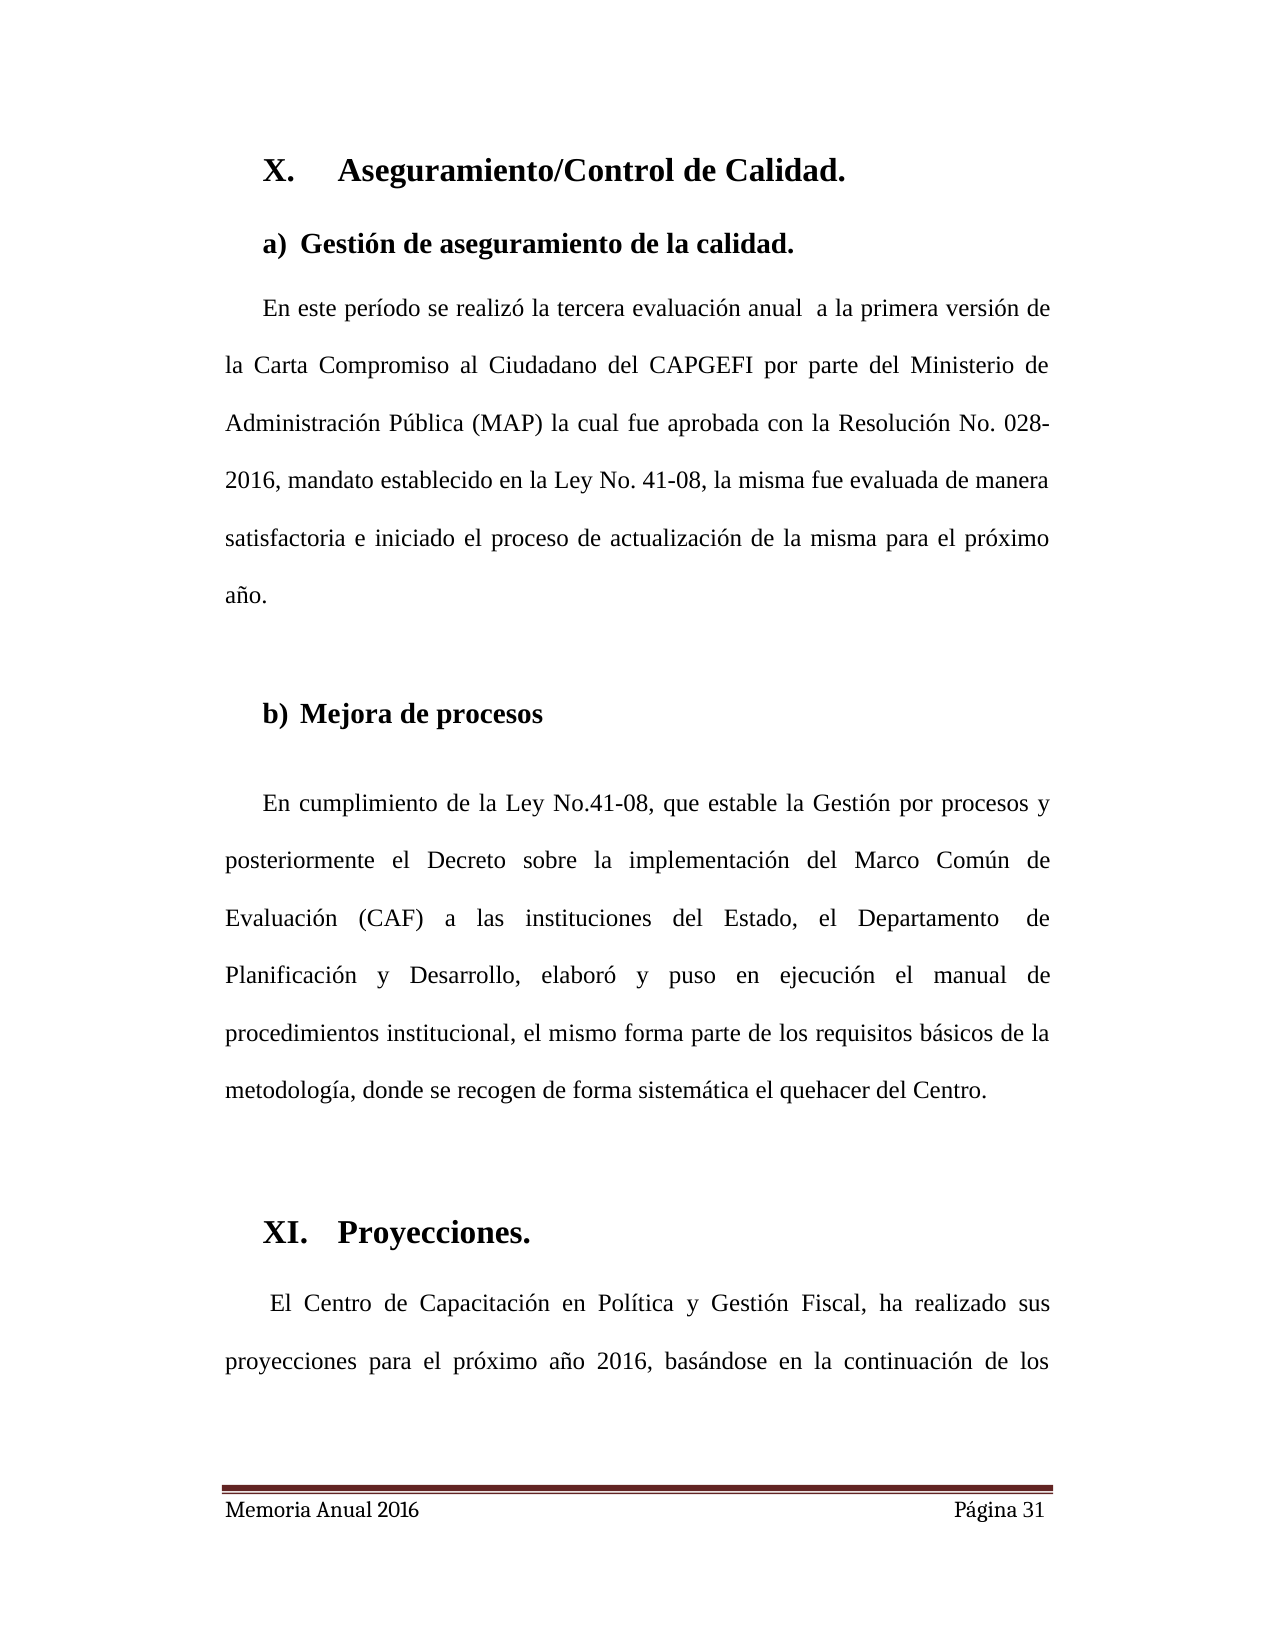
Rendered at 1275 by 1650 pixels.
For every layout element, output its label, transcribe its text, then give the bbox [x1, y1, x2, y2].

text En cumplimiento de la Ley No.41-08, que estable la Gestión por procesos y posteriormente el Decreto sobre la implementación del Marco Común de Evaluación (CAF) a las instituciones del Estado, el Departamento de Planificación y Desarrollo, elaboró y puso en ejecución el manual de procedimientos institucional, el mismo forma parte de los requisitos básicos de la metodología, donde se recogen de forma sistemática el quehacer del Centro. [225, 788, 1051, 1104]
text El Centro de Capacitación en Política y Gestión Fiscal, ha realizado sus proyecciones para el próximo año 2016, basándose en la continuación de los [225, 1288, 1050, 1374]
subtitle Gestión de aseguramiento de la calidad. [262, 227, 1096, 260]
subtitle Mejora de procesos [262, 696, 1096, 730]
text En este período se realizó la tercera evaluación anual a la primera versión de la Carta Compromiso al Ciudadano del CAPGEFI por parte del Ministerio de Administración Pública (MAP) la cual fue aprobada con la Resolución No. 028- 2016, mandato establecido en la Ley No. 41-08, la misma fue evaluada de manera satisfactoria e iniciado el proceso de actualización de la misma para el próximo año. [225, 293, 1051, 609]
subtitle Aseguramiento/Control de Calidad. [262, 150, 1096, 188]
subtitle Proyecciones. [262, 1212, 1096, 1251]
